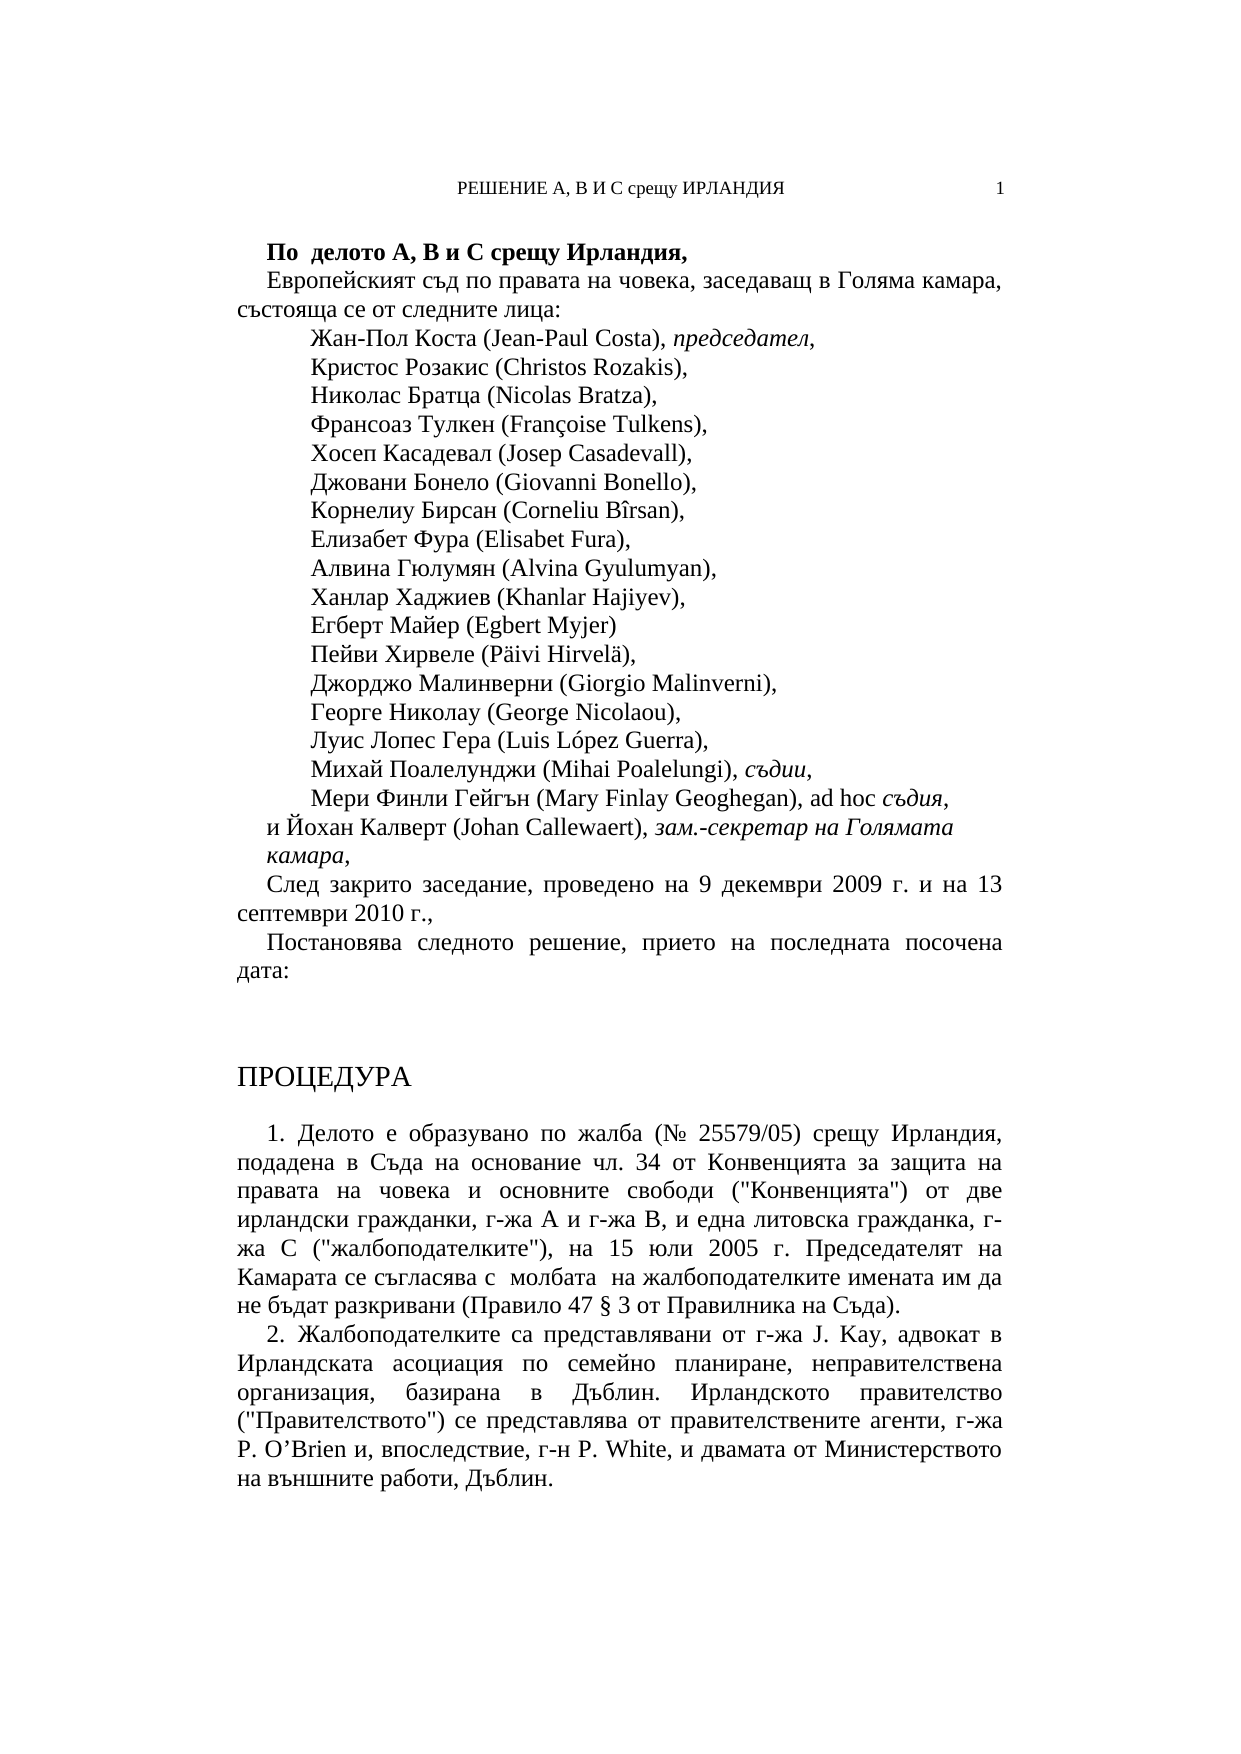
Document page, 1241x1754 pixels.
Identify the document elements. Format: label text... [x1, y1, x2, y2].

text Европейският съд по правата на човека, заседаващ в Голяма камара, състояща се от следните лица: [237, 266, 1003, 323]
text По делото A, B и C срещу Ирландия, [237, 237, 1003, 266]
text Постановява следното решение, прието на последната посочена дата: [237, 927, 1003, 984]
text След закрито заседание, проведено на 9 декември 2009 г. и на 13 септември 2010 г., [237, 869, 1003, 927]
text Жан-Пол Коста (Jean-Paul Costa), председател, Кристос Розакис (Christos Rozakis), Николас Братца (Nicolas Bratza), Франсоаз Тулкен (Françoise Tulkens), Хосеп Касадевал (Josep Casadevall), Джовани Бонело (Giovanni Bonello), Корнелиу Бирсан (Corneliu Bîrsan), Елизабет Фура (Elisabet Fura), Алвина Гюлумян (Alvina Gyulumyan), Ханлар Хаджиев (Khanlar Hajiyev), Егберт Майер (Egbert Myjer) Пейви Хирвеле (Päivi Hirvelä), Джорджо Малинверни (Giorgio Malinverni), Георге Николау (George Nicolaou), Луис Лопес Гера (Luis López Guerra), Михай Поалелунджи (Mihai Poalelungi), съдии, Мери Финли Гейгън (Mary Finlay Geoghegan), ad hoc съдия, и Йохан Калверт (Johan Callewaert), зам.-секретар на Голямата камара, [266, 323, 1003, 869]
text ПРОЦЕДУРА [237, 1059, 1003, 1093]
